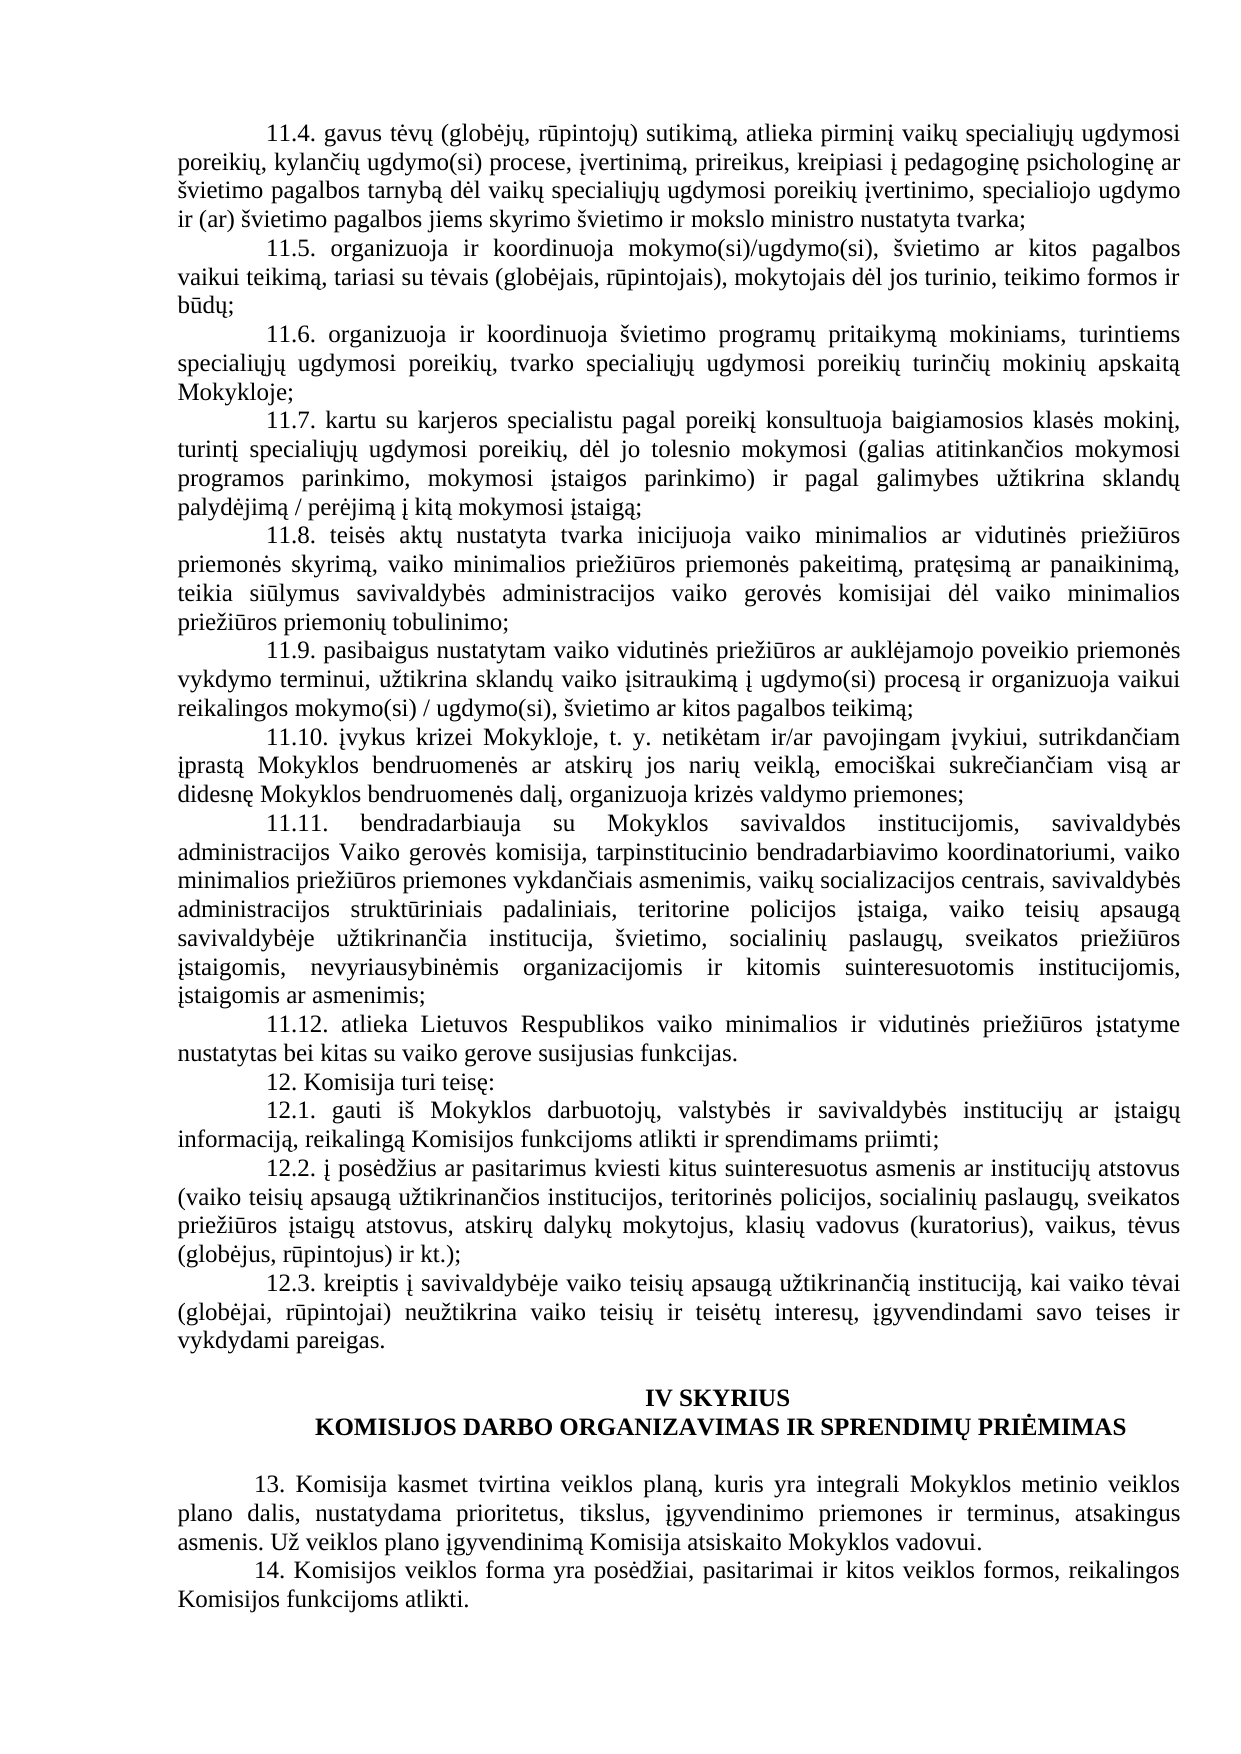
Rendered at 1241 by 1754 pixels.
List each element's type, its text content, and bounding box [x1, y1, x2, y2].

text 12.2. į posėdžius ar pasitarimus kviesti kitus suinteresuotus asmenis ar institucijų atstovus (vaiko teisių apsaugą užtikrinančios institucijos, teritorinės policijos, socialinių paslaugų, sveikatos priežiūros įstaigų atstovus, atskirų dalykų mokytojus, klasių vadovus (kuratorius), vaikus, tėvus (globėjus, rūpintojus) ir kt.); [177, 1153, 1181, 1268]
text 11.12. atlieka Lietuvos Respublikos vaiko minimalios ir vidutinės priežiūros įstatyme nustatytas bei kitas su vaiko gerove susijusias funkcijas. [177, 1009, 1181, 1067]
text IV SKYRIUS [177, 1383, 1181, 1412]
text 11.5. organizuoja ir koordinuoja mokymo(si)/ugdymo(si), švietimo ar kitos pagalbos vaikui teikimą, tariasi su tėvais (globėjais, rūpintojais), mokytojais dėl jos turinio, teikimo formos ir būdų; [177, 233, 1181, 319]
text 12. Komisija turi teisę: [177, 1067, 1181, 1096]
text 11.8. teisės aktų nustatyta tvarka inicijuoja vaiko minimalios ar vidutinės priežiūros priemonės skyrimą, vaiko minimalios priežiūros priemonės pakeitimą, pratęsimą ar panaikinimą, teikia siūlymus savivaldybės administracijos vaiko gerovės komisijai dėl vaiko minimalios priežiūros priemonių tobulinimo; [177, 521, 1181, 636]
text 11.6. organizuoja ir koordinuoja švietimo programų pritaikymą mokiniams, turintiems specialiųjų ugdymosi poreikių, tvarko specialiųjų ugdymosi poreikių turinčių mokinių apskaitą Mokykloje; [177, 319, 1181, 406]
text 11.11. bendradarbiauja su Mokyklos savivaldos institucijomis, savivaldybės administracijos Vaiko gerovės komisija, tarpinstitucinio bendradarbiavimo koordinatoriumi, vaiko minimalios priežiūros priemones vykdančiais asmenimis, vaikų socializacijos centrais, savivaldybės administracijos struktūriniais padaliniais, teritorine policijos įstaiga, vaiko teisių apsaugą savivaldybėje užtikrinančia institucija, švietimo, socialinių paslaugų, sveikatos priežiūros įstaigomis, nevyriausybinėmis organizacijomis ir kitomis suinteresuotomis institucijomis, įstaigomis ar asmenimis; [177, 808, 1181, 1009]
text 12.3. kreiptis į savivaldybėje vaiko teisių apsaugą užtikrinančią instituciją, kai vaiko tėvai (globėjai, rūpintojai) neužtikrina vaiko teisių ir teisėtų interesų, įgyvendindami savo teises ir vykdydami pareigas. [177, 1268, 1181, 1354]
text 13. Komisija kasmet tvirtina veiklos planą, kuris yra integrali Mokyklos metinio veiklos plano dalis, nustatydama prioritetus, tikslus, įgyvendinimo priemones ir terminus, atsakingus asmenis. Už veiklos plano įgyvendinimą Komisija atsiskaito Mokyklos vadovui. [177, 1469, 1181, 1556]
text 11.7. kartu su karjeros specialistu pagal poreikį konsultuoja baigiamosios klasės mokinį, turintį specialiųjų ugdymosi poreikių, dėl jo tolesnio mokymosi (galias atitinkančios mokymosi programos parinkimo, mokymosi įstaigos parinkimo) ir pagal galimybes užtikrina sklandų palydėjimą / perėjimą į kitą mokymosi įstaigą; [177, 406, 1181, 521]
text 11.10. įvykus krizei Mokykloje, t. y. netikėtam ir/ar pavojingam įvykiui, sutrikdančiam įprastą Mokyklos bendruomenės ar atskirų jos narių veiklą, emociškai sukrečiančiam visą ar didesnę Mokyklos bendruomenės dalį, organizuoja krizės valdymo priemones; [177, 722, 1181, 808]
text 11.9. pasibaigus nustatytam vaiko vidutinės priežiūros ar auklėjamojo poveikio priemonės vykdymo terminui, užtikrina sklandų vaiko įsitraukimą į ugdymo(si) procesą ir organizuoja vaikui reikalingos mokymo(si) / ugdymo(si), švietimo ar kitos pagalbos teikimą; [177, 636, 1181, 722]
text 14. Komisijos veiklos forma yra posėdžiai, pasitarimai ir kitos veiklos formos, reikalingos Komisijos funkcijoms atlikti. [177, 1556, 1181, 1613]
text 12.1. gauti iš Mokyklos darbuotojų, valstybės ir savivaldybės institucijų ar įstaigų informaciją, reikalingą Komisijos funkcijoms atlikti ir sprendimams priimti; [177, 1096, 1181, 1153]
text 11.4. gavus tėvų (globėjų, rūpintojų) sutikimą, atlieka pirminį vaikų specialiųjų ugdymosi poreikių, kylančių ugdymo(si) procese, įvertinimą, prireikus, kreipiasi į pedagoginę psichologinę ar švietimo pagalbos tarnybą dėl vaikų specialiųjų ugdymosi poreikių įvertinimo, specialiojo ugdymo ir (ar) švietimo pagalbos jiems skyrimo švietimo ir mokslo ministro nustatyta tvarka; [177, 118, 1181, 233]
text KOMISIJOS DARBO ORGANIZAVIMAS IR SPRENDIMŲ PRIĖMIMAS [177, 1412, 1181, 1441]
